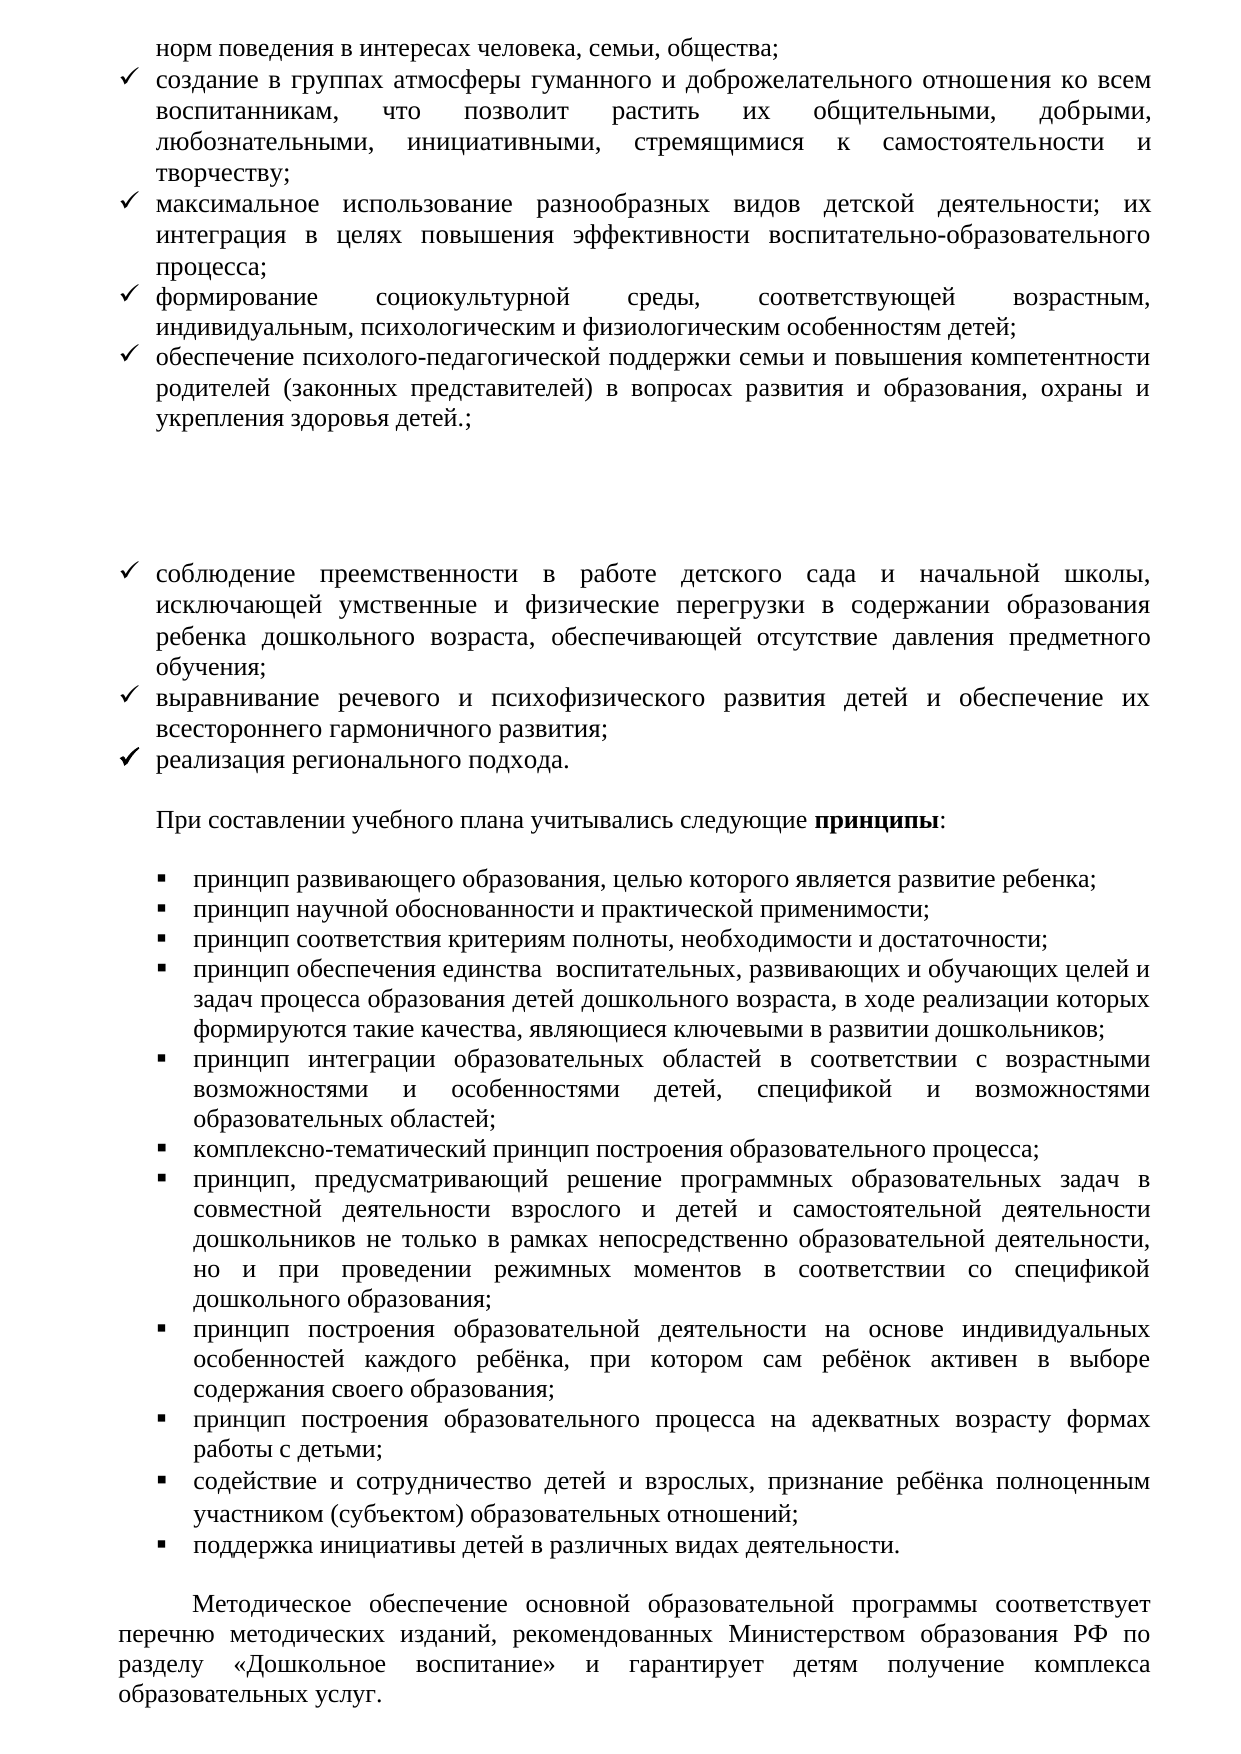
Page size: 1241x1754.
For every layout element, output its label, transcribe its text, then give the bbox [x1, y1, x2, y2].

list соблюдение преемственности в работе детского сада и начальной школы, исключающей умственные и физические перегрузки в содержании образования ребенка дошкольного возраста, обеспечивающей отсутствие давления предметного обучения; [118, 557, 1152, 681]
list принцип развивающего образования, целью которого является развитие ребенка; [156, 863, 1152, 893]
list реализация регионального подхода. [118, 743, 1152, 774]
list принцип научной обоснованности и практической применимости; [156, 893, 1152, 923]
list создание в группах атмосферы гуманного и доброжелательного отношения ко всем воспитанникам, что позволит растить их общительными, добрыми, любознательными, инициативными, стремящимися к самостоятельности и творчеству; [118, 63, 1152, 187]
list поддержка инициативы детей в различных видах деятельности. [156, 1529, 1152, 1559]
list содействие и сотрудничество детей и взрослых, признание ребёнка полноценным участником (субъектом) образовательных отношений; [156, 1463, 1152, 1529]
text При составлении учебного плана учитывались следующие принципы: [118, 804, 1152, 834]
list принцип построения образовательного процесса на адекватных возрасту формах работы с детьми; [156, 1403, 1152, 1463]
list принцип построения образовательной деятельности на основе индивидуальных особенностей каждого ребёнка, при котором сам ребёнок активен в выборе содержания своего образования; [156, 1313, 1152, 1403]
list принцип соответствия критериям полноты, необходимости и достаточности; [156, 923, 1152, 953]
list комплексно-тематический принцип построения образовательного процесса; [156, 1133, 1152, 1163]
list принцип обеспечения единства воспитательных, развивающих и обучающих целей и задач процесса образования детей дошкольного возраста, в ходе реализации которых формируются такие качества, являющиеся ключевыми в развитии дошкольников; [156, 953, 1152, 1043]
list выравнивание речевого и психофизического развития детей и обеспечение их всестороннего гармоничного развития; [118, 681, 1152, 743]
text Методическое обеспечение основной образовательной программы соответствует перечню методических изданий, рекомендованных Министерством образования РФ по разделу «Дошкольное воспитание» и гарантирует детям получение комплекса образовательных услуг. [118, 1588, 1152, 1708]
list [118, 29, 1152, 63]
list формирование социокультурной среды, соответствующей возрастным, индивидуальным, психологическим и физиологическим особенностям детей; [118, 281, 1152, 341]
list обеспечение психолого-педагогической поддержки семьи и повышения компетентности родителей (законных представителей) в вопросах развития и образования, охраны и укрепления здоровья детей.; [118, 341, 1152, 433]
list принцип интеграции образовательных областей в соответствии с возрастными возможностями и особенностями детей, спецификой и возможностями образовательных областей; [156, 1043, 1152, 1133]
list принцип, предусматривающий решение программных образовательных задач в совместной деятельности взрослого и детей и самостоятельной деятельности дошкольников не только в рамках непосредственно образовательной деятельности, но и при проведении режимных моментов в соответствии со спецификой дошкольного образования; [156, 1163, 1152, 1313]
list максимальное использование разнообразных видов детской деятельности; их интеграция в целях повышения эффективности воспитательно-образовательного процесса; [118, 187, 1152, 281]
